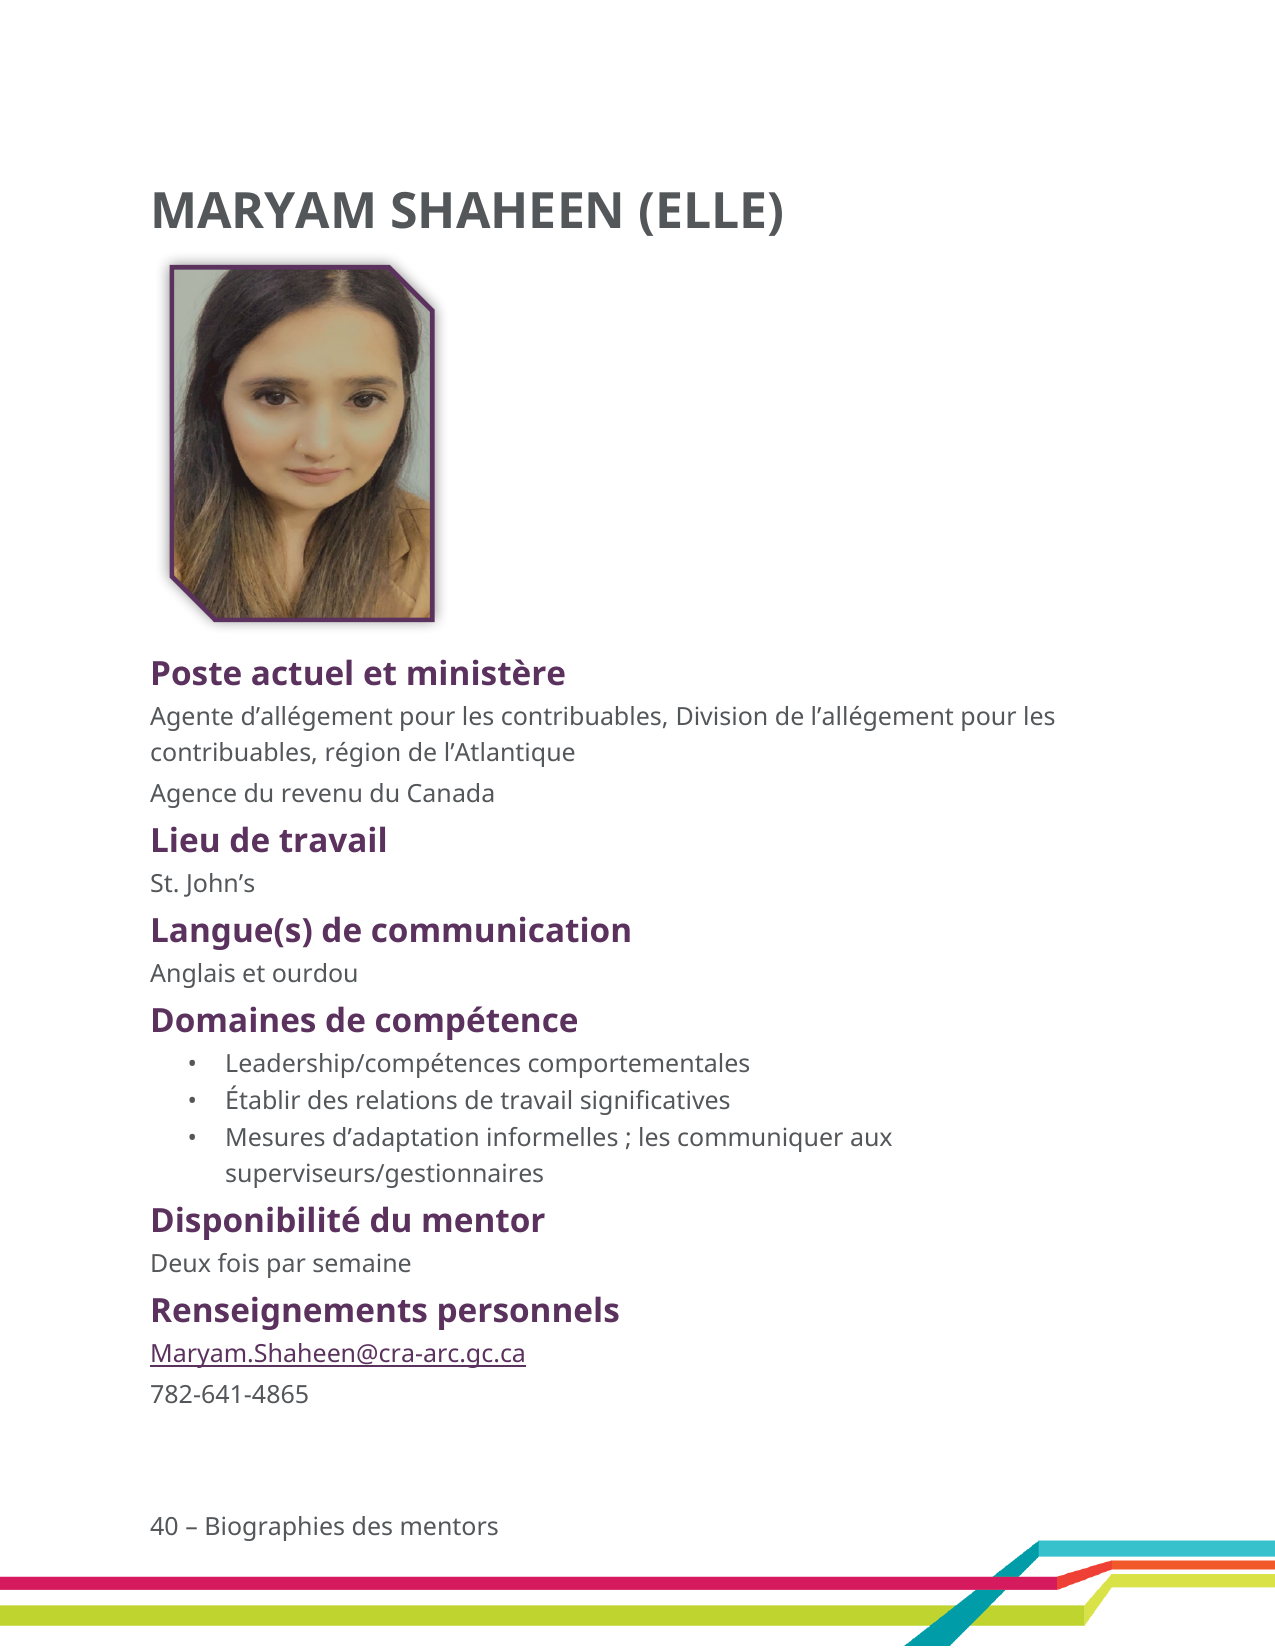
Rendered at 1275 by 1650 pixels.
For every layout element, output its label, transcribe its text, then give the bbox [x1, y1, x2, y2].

text 782-641-4865 [150, 1377, 1125, 1411]
list Leadership/compétences comportementales [187, 1046, 1125, 1080]
picture [0, 1540, 1275, 1646]
subtitle Poste actuel et ministère [150, 649, 1125, 695]
list Mesures d’adaptation informelles ; les communiquer aux superviseurs/gestionnaires [187, 1119, 1125, 1190]
text St. John’s [150, 866, 1125, 900]
subtitle Disponibilité du mentor [150, 1197, 1125, 1242]
subtitle Langue(s) de communication [150, 907, 1125, 952]
subtitle Renseignements personnels [150, 1287, 1125, 1332]
list Établir des relations de travail significatives [187, 1082, 1125, 1117]
subtitle Domaines de compétence [150, 997, 1125, 1042]
text Deux fois par semaine [150, 1246, 1125, 1280]
text Agence du revenu du Canada [150, 776, 1125, 810]
text Anglais et ourdou [150, 956, 1125, 990]
text Maryam.Shaheen@cra-arc.gc.ca [150, 1336, 1125, 1370]
subtitle MARYAM SHAHEEN (ELLE) [150, 175, 1125, 243]
picture [175, 270, 429, 617]
text Agente d’allégement pour les contribuables, Division de l’allégement pour les contribuables, région de l’Atlantique [150, 698, 1125, 769]
subtitle Lieu de travail [150, 817, 1125, 862]
